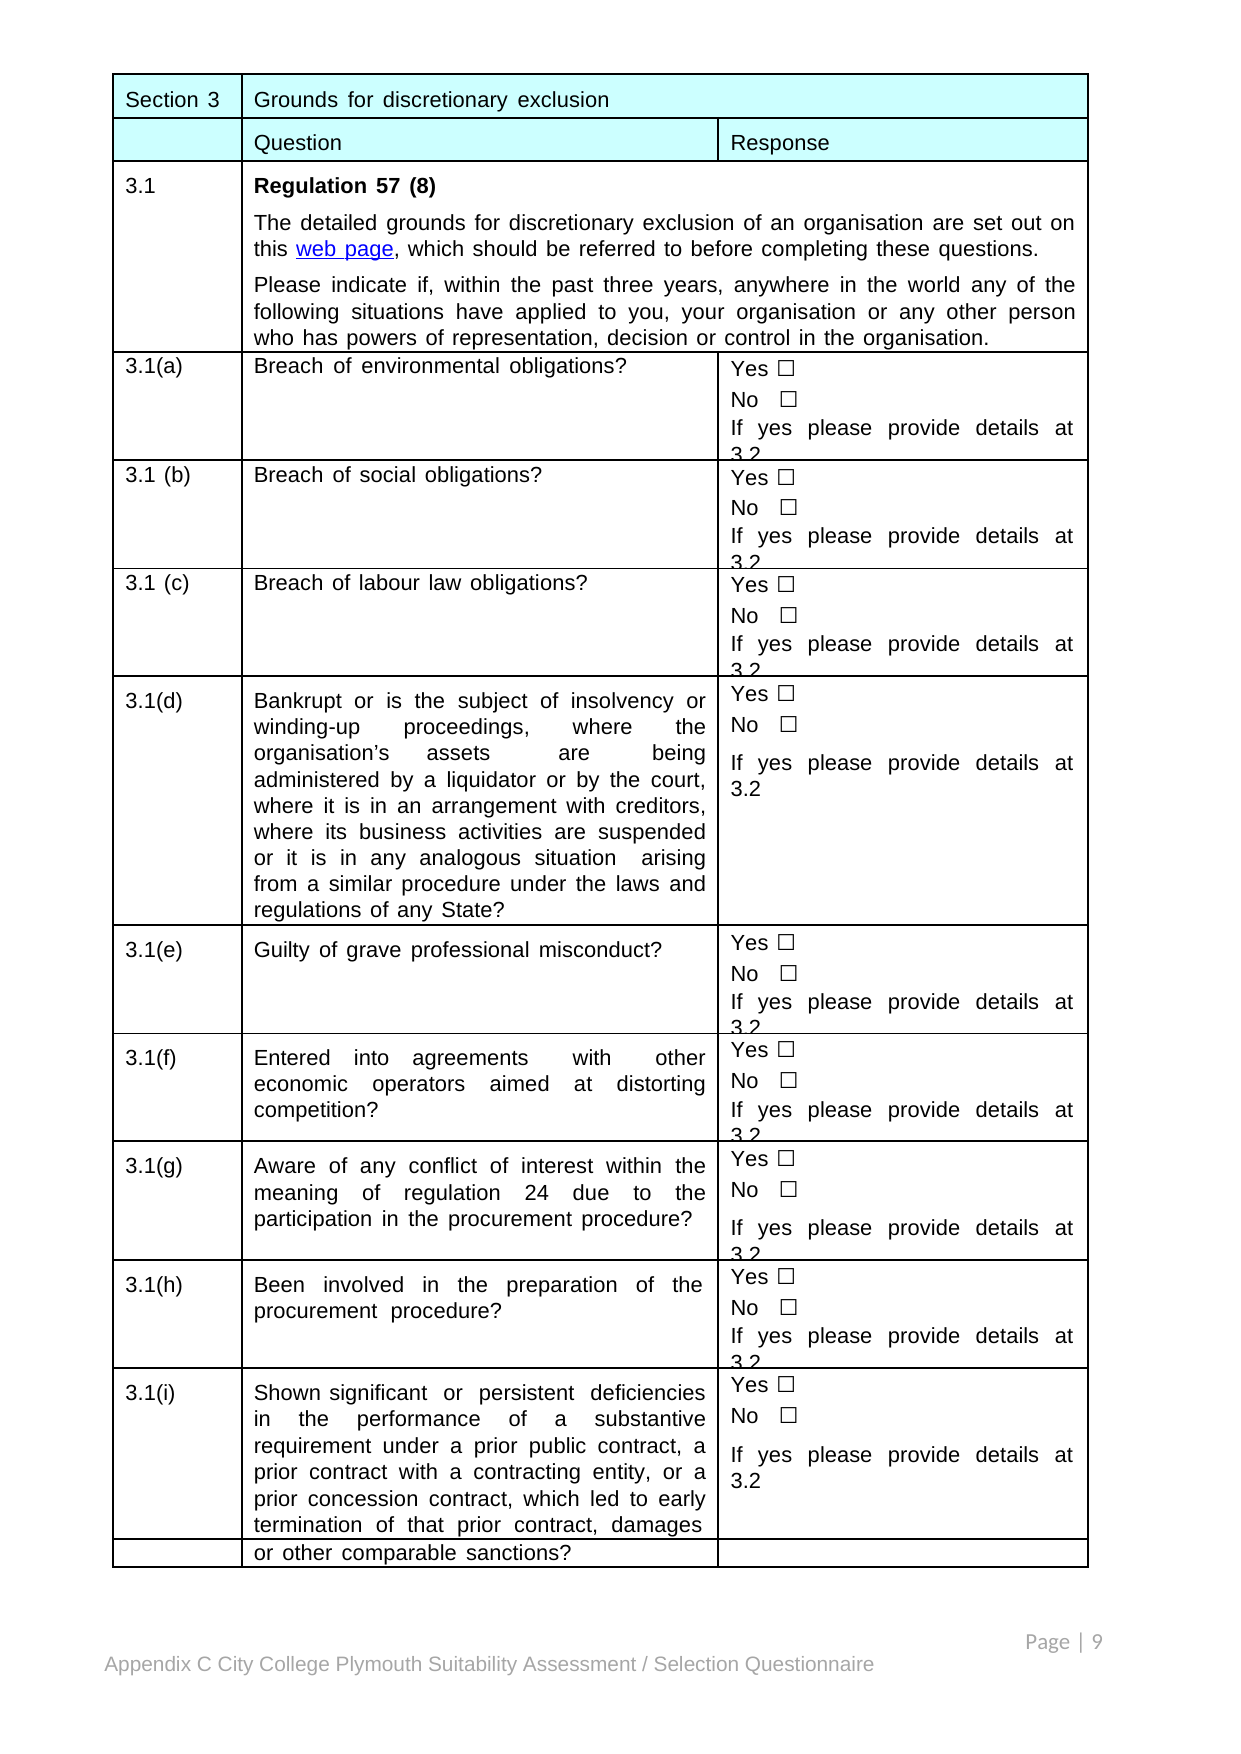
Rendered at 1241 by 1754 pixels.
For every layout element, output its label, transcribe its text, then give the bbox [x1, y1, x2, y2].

table_header Grounds for discretionary exclusion [243, 75, 1087, 117]
table_cell Yes ☐ No ☐ If yes please provide details at 3.2 [719, 1034, 1087, 1140]
table_cell Yes ☐ No ☐ If yes please provide details at 3.2 [719, 1369, 1087, 1538]
table_cell 3.1(g) [114, 1142, 241, 1259]
table_cell Yes ☐ No ☐ If yes please provide details at 3.2 [719, 569, 1087, 675]
table_cell Yes ☐ No ☐ If yes please provide details at 3.2 [719, 353, 1087, 459]
table_cell 3.1 [114, 162, 241, 351]
table_cell 3.1(h) [114, 1261, 241, 1367]
table_cell 3.1 (c) [114, 569, 241, 675]
table_cell 3.1(d) [114, 677, 241, 924]
table_cell [114, 119, 241, 160]
table_cell 3.1(i) [114, 1369, 241, 1538]
table_cell 3.1(f) [114, 1034, 241, 1140]
table_cell Guilty of grave professional misconduct? [243, 926, 717, 1032]
table_cell Yes ☐ No ☐ If yes please provide details at 3.2 [719, 1261, 1087, 1367]
table_cell [719, 1540, 1087, 1566]
table_cell or other comparable sanctions? [243, 1540, 717, 1566]
table_cell Entered into agreements with other economic operators aimed at distorting competition? [243, 1034, 717, 1140]
table_cell 3.1(a) [114, 353, 241, 459]
table_cell Breach of environmental obligations? [243, 353, 717, 459]
table_cell Yes ☐ No ☐ If yes please provide details at 3.2 [719, 677, 1087, 924]
table_cell Question [243, 119, 717, 160]
table_cell Response [719, 119, 1087, 160]
table_cell 3.1(e) [114, 926, 241, 1032]
table_cell 3.1 (b) [114, 461, 241, 567]
table_cell Regulation 57 (8) The detailed grounds for discretionary exclusion of an organisation are set out on this web page, which should be referred to before completing these questions. Please indicate if, within the past three years, anywhere in the world any of the following situations have applied to you, your organisation or any other person who has powers of representation, decision or control in the organisation. [243, 162, 1087, 351]
table_header Section 3 [114, 75, 241, 117]
table_cell Breach of labour law obligations? [243, 569, 717, 675]
table_cell Yes ☐ No ☐ If yes please provide details at 3.2 [719, 461, 1087, 567]
table_cell Bankrupt or is the subject of insolvency or winding-up proceedings, where the organisation’s assets are being administered by a liquidator or by the court, where it is in an arrangement with creditors, where its business activities are suspended or it is in any analogous situation arising from a similar procedure under the laws and regulations of any State? [243, 677, 717, 924]
table_cell Yes ☐ No ☐ If yes please provide details at 3.2 [719, 926, 1087, 1032]
table_cell Shown significant or persistent deficiencies in the performance of a substantive requirement under a prior public contract, a prior contract with a contracting entity, or a prior concession contract, which led to early termination of that prior contract, damages [243, 1369, 717, 1538]
table_cell Yes ☐ No ☐ If yes please provide details at 3.2 [719, 1142, 1087, 1259]
table_cell Been involved in the preparation of the procurement procedure? [243, 1261, 717, 1367]
table_cell Breach of social obligations? [243, 461, 717, 567]
table_cell Aware of any conflict of interest within the meaning of regulation 24 due to the participation in the procurement procedure? [243, 1142, 717, 1259]
table_cell [114, 1540, 241, 1566]
